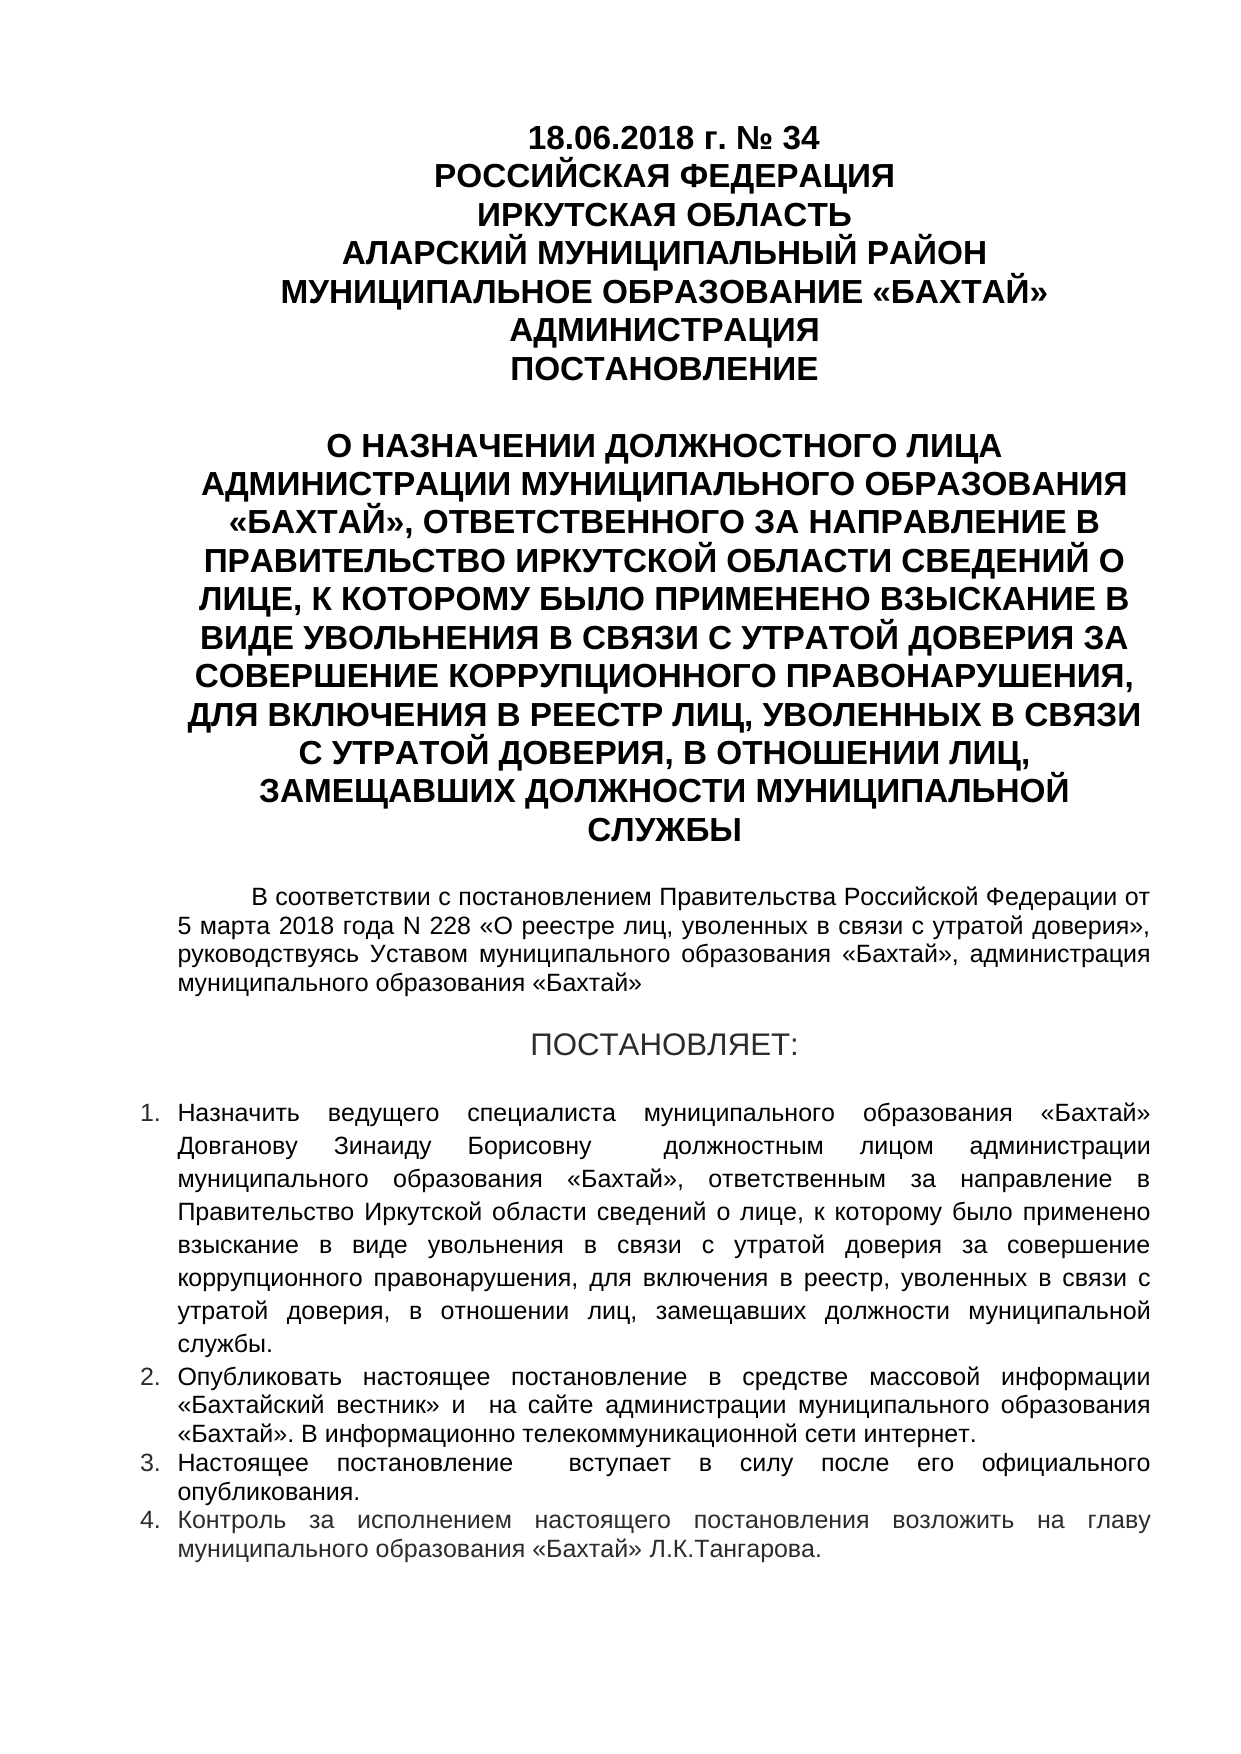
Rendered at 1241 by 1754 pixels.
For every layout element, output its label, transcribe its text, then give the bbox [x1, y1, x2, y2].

text О НАЗНАЧЕНИИ ДОЛЖНОСТНОГО ЛИЦА АДМИНИСТРАЦИИ МУНИЦИПАЛЬНОГО ОБРАЗОВАНИЯ «БАХТАЙ», ОТВЕТСТВЕННОГО ЗА НАПРАВЛЕНИЕ В ПРАВИТЕЛЬСТВО ИРКУТСКОЙ ОБЛАСТИ СВЕДЕНИЙ О ЛИЦЕ, К КОТОРОМУ БЫЛО ПРИМЕНЕНО ВЗЫСКАНИЕ В ВИДЕ УВОЛЬНЕНИЯ В СВЯЗИ С УТРАТОЙ ДОВЕРИЯ ЗА СОВЕРШЕНИЕ КОРРУПЦИОННОГО ПРАВОНАРУШЕНИЯ, ДЛЯ ВКЛЮЧЕНИЯ В РЕЕСТР ЛИЦ, УВОЛЕННЫХ В СВЯЗИ С УТРАТОЙ ДОВЕРИЯ, В ОТНОШЕНИИ ЛИЦ, ЗАМЕЩАВШИХ ДОЛЖНОСТИ МУНИЦИПАЛЬНОЙ СЛУЖБЫ [177, 426, 1152, 848]
text ПОСТАНОВЛЕНИЕ [177, 349, 1152, 387]
text АЛАРСКИЙ МУНИЦИПАЛЬНЫЙ РАЙОН [177, 233, 1152, 272]
list Опубликовать настоящее постановление в средстве массовой информации «Бахтайский вестник» и на сайте администрации муниципального образования «Бахтай». В информационно телекоммуникационной сети интернет. [140, 1362, 1152, 1448]
text ИРКУТСКАЯ ОБЛАСТЬ [177, 195, 1152, 233]
list Назначить ведущего специалиста муниципального образования «Бахтай» Довганову Зинаиду Борисовну должностным лицом администрации муниципального образования «Бахтай», ответственным за направление в Правительство Иркутской области сведений о лице, к которому было применено взыскание в виде увольнения в связи с утратой доверия за совершение коррупционного правонарушения, для включения в реестр, уволенных в связи с утратой доверия, в отношении лиц, замещавших должности муниципальной службы. [140, 1098, 1152, 1357]
text В соответствии с постановлением Правительства Российской Федерации от 5 марта 2018 года N 228 «О реестре лиц, уволенных в связи с утратой доверия», руководствуясь Уставом муниципального образования «Бахтай», администрация муниципального образования «Бахтай» [177, 882, 1152, 997]
text 18.06.2018 г. № 34 [177, 118, 1152, 157]
text МУНИЦИПАЛЬНОЕ ОБРАЗОВАНИЕ «БАХТАЙ» [177, 272, 1152, 310]
text АДМИНИСТРАЦИЯ [177, 310, 1152, 349]
text ПОСТАНОВЛЯЕТ: [177, 1026, 1152, 1062]
list Настоящее постановление вступает в силу после его официального опубликования. [140, 1448, 1152, 1506]
list Контроль за исполнением настоящего постановления возложить на главу муниципального образования «Бахтай» Л.К.Тангарова. [140, 1506, 1152, 1563]
text РОССИЙСКАЯ ФЕДЕРАЦИЯ [177, 157, 1152, 195]
